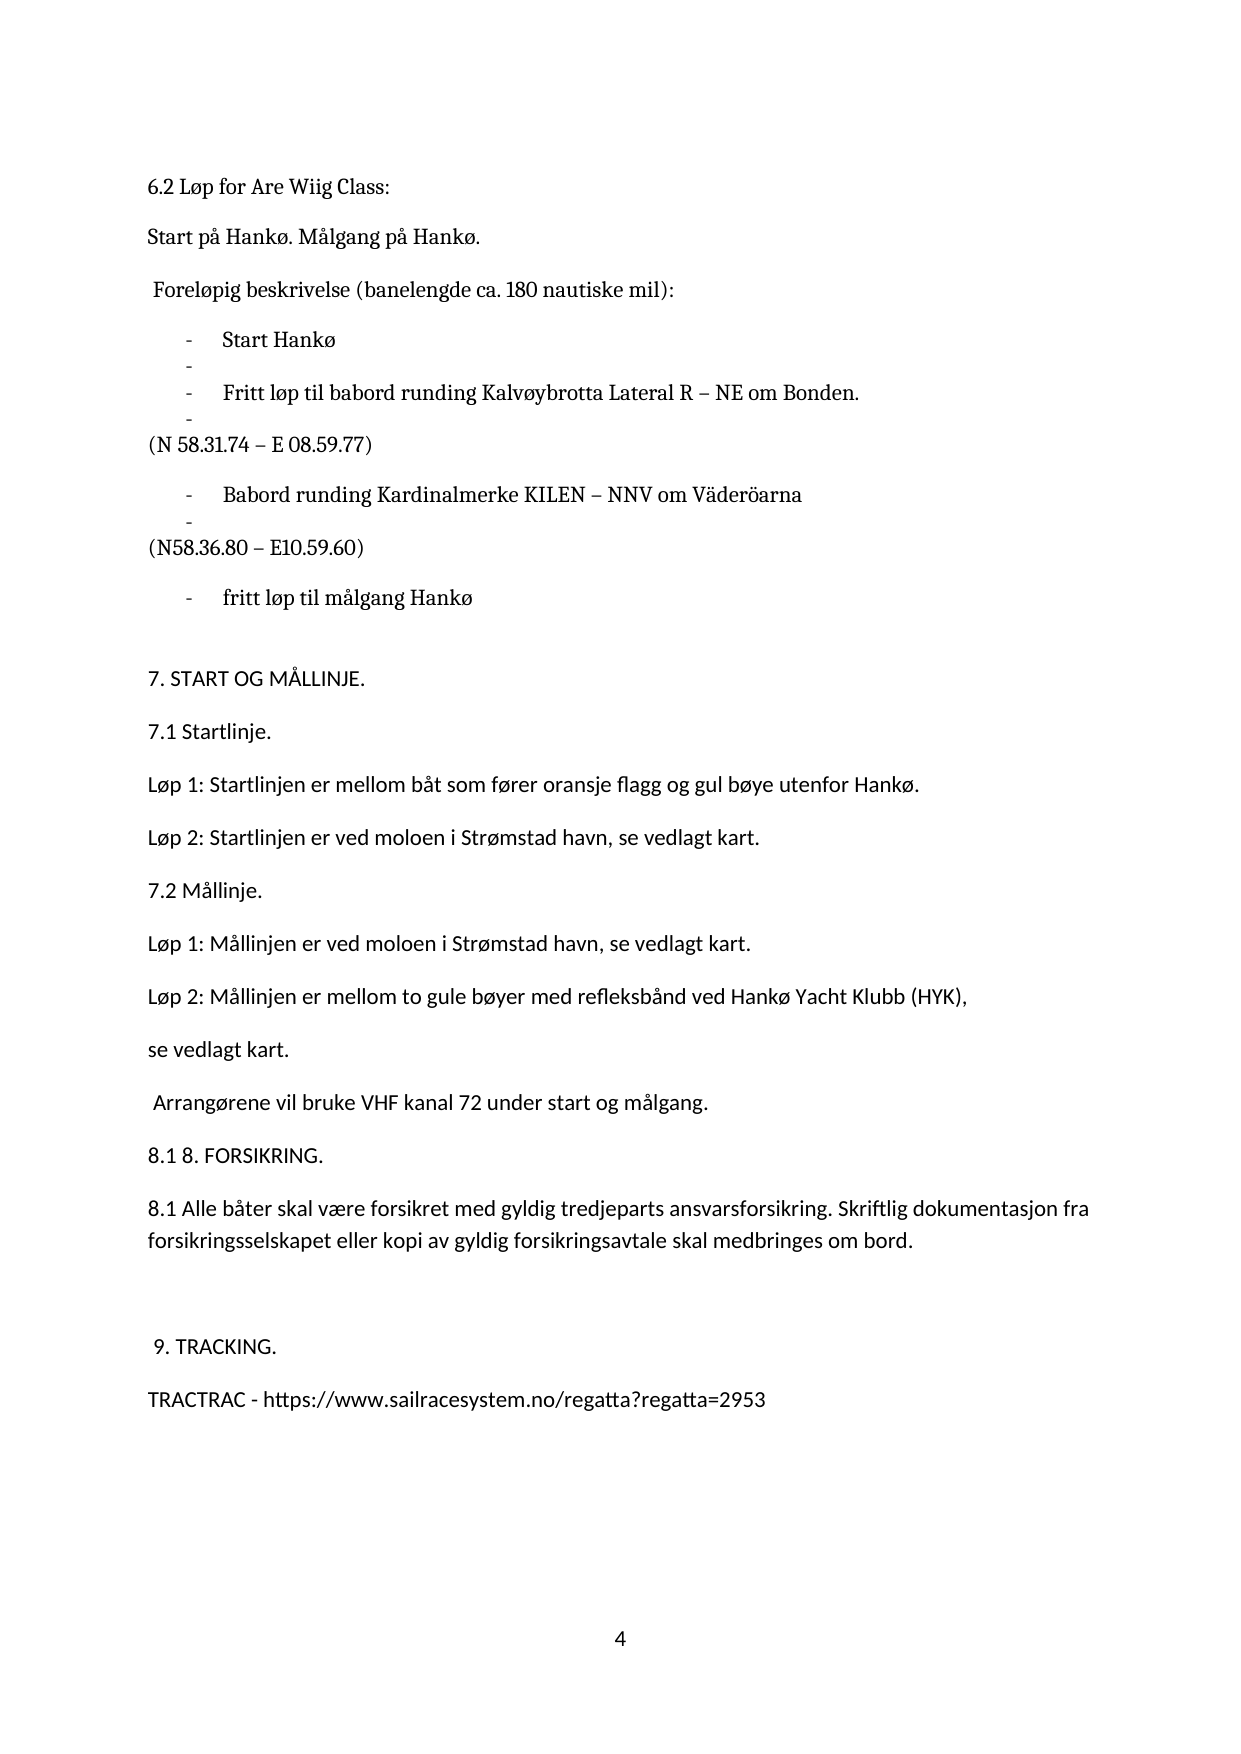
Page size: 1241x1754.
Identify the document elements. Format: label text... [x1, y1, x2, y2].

text 7.1 Startlinje. [148, 717, 1093, 745]
text (N58.36.80 – E10.59.60) [148, 535, 1093, 561]
text Start på Hankø. Målgang på Hankø. [148, 224, 1093, 250]
text Foreløpig beskrivelse (banelengde ca. 180 nautiske mil): [148, 277, 1093, 303]
text 9. TRACKING. [148, 1332, 1093, 1360]
text 8.1 8. FORSIKRING. [148, 1141, 1093, 1169]
text Løp 2: Startlinjen er ved moloen i Strømstad havn, se vedlagt kart. [148, 823, 1093, 851]
text (N 58.31.74 – E 08.59.77) [148, 432, 1093, 458]
text TRACTRAC - https://www.sailracesystem.no/regatta?regatta=2953 [148, 1385, 1093, 1413]
text se vedlagt kart. [148, 1035, 1093, 1063]
text 8.1 Alle båter skal være forsikret med gyldig tredjeparts ansvarsforsikring. Skriftlig dokumentasjon fra forsikringsselskapet eller kopi av gyldig forsikringsavtale skal medbringes om bord. [148, 1194, 1093, 1254]
text 7. START OG MÅLLINJE. [148, 664, 1093, 692]
text 7.2 Mållinje. [148, 876, 1093, 904]
text 6.2 Løp for Are Wiig Class: [148, 174, 1093, 200]
text Løp 1: Mållinjen er ved moloen i Strømstad havn, se vedlagt kart. [148, 929, 1093, 957]
text Arrangørene vil bruke VHF kanal 72 under start og målgang. [148, 1088, 1093, 1116]
text Løp 1: Startlinjen er mellom båt som fører oransje flagg og gul bøye utenfor Hankø. [148, 770, 1093, 798]
list Start Hankø [185, 327, 1093, 353]
list Babord runding Kardinalmerke KILEN – NNV om Väderöarna [185, 482, 1093, 508]
list fritt løp til målgang Hankø [185, 585, 1093, 611]
list Fritt løp til babord runding Kalvøybrotta Lateral R – NE om Bonden. [185, 379, 1093, 406]
text Løp 2: Mållinjen er mellom to gule bøyer med refleksbånd ved Hankø Yacht Klubb (HYK), [148, 982, 1093, 1010]
